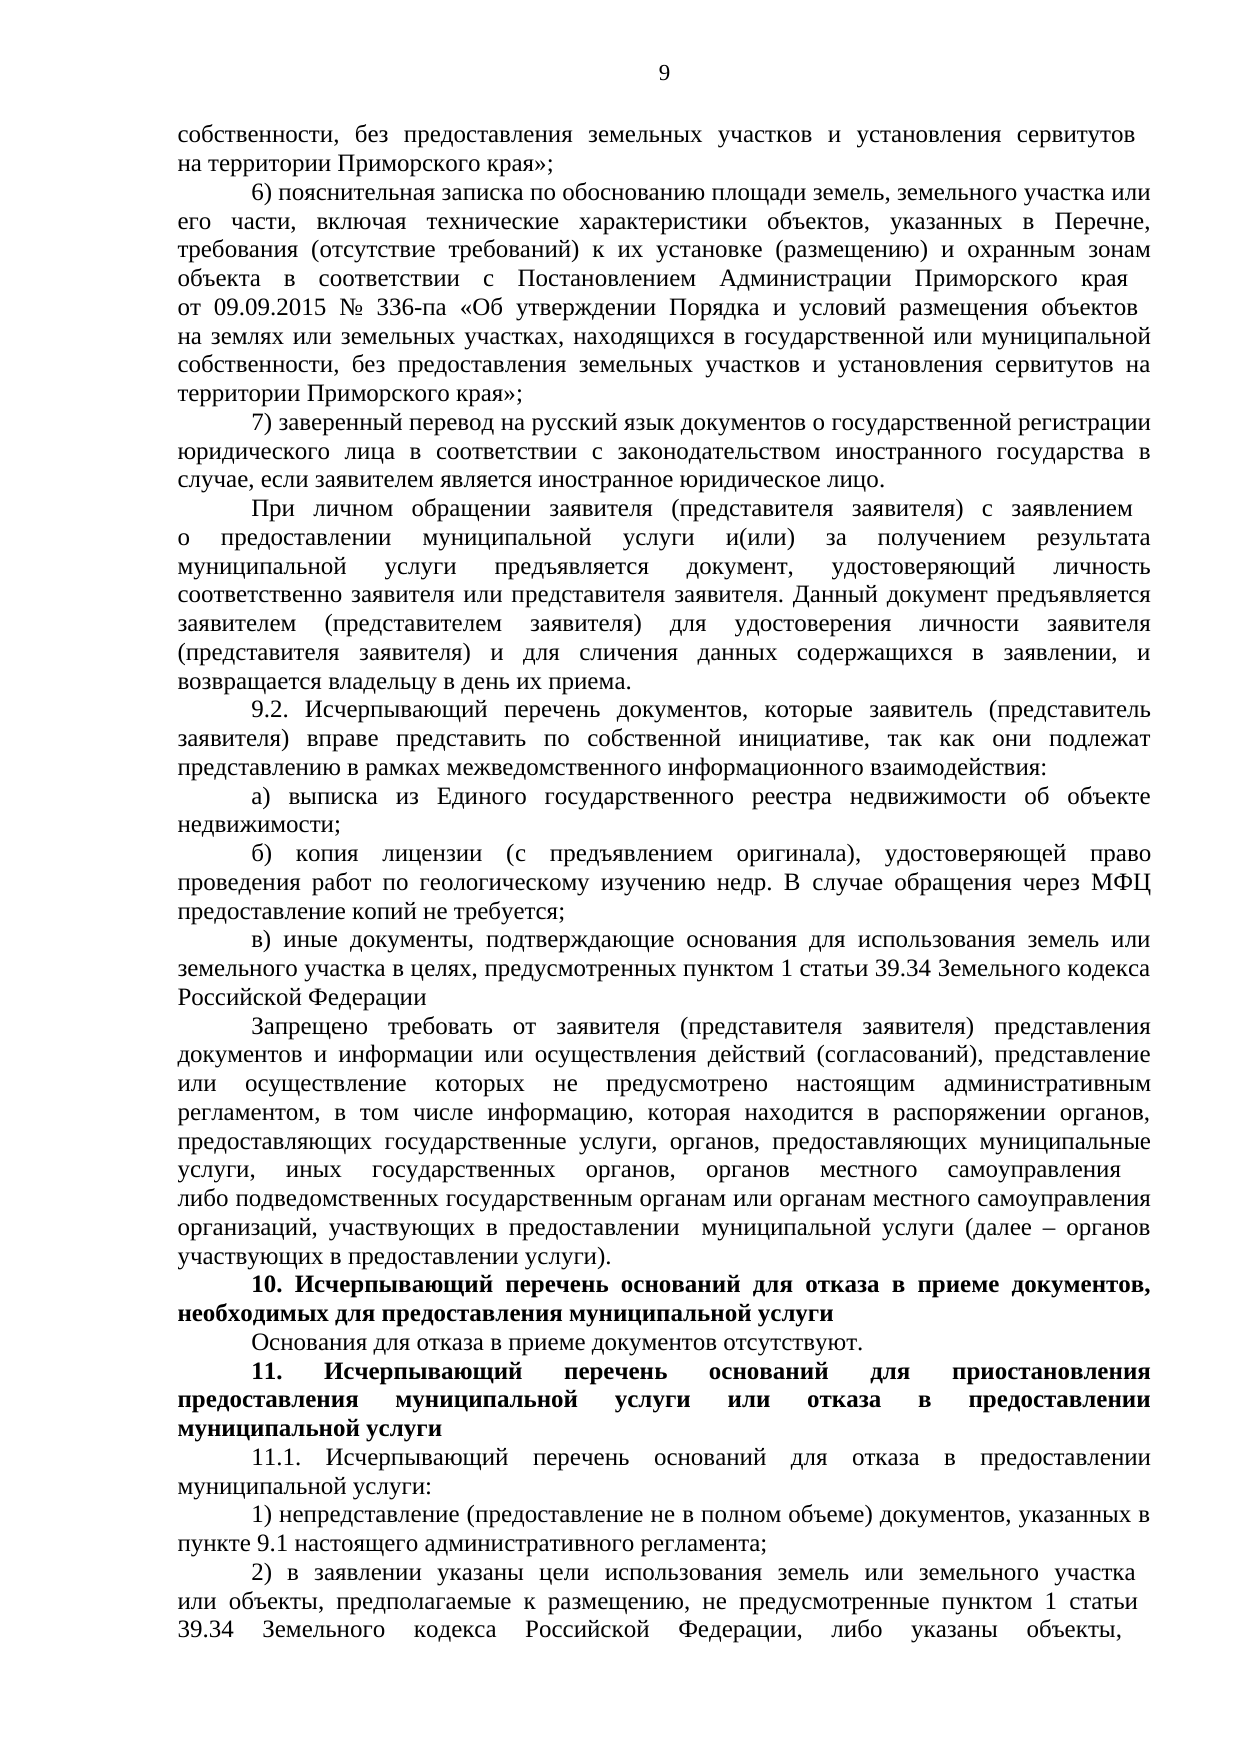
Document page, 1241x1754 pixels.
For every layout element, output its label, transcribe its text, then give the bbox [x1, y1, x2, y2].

text 9.2. Исчерпывающий перечень документов, которые заявитель (представитель заявителя) вправе представить по собственной инициативе, так как они подлежат представлению в рамках межведомственного информационного взаимодействия: [177, 694, 1152, 781]
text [177, 1557, 1152, 1643]
text Запрещено требовать от заявителя (представителя заявителя) представления документов и информации или осуществления действий (согласований), представление или осуществление которых не предусмотрено настоящим административным регламентом, в том числе информацию, которая находится в распоряжении органов, предоставляющих государственные услуги, органов, предоставляющих муниципальные услуги, иных государственных органов, органов местного самоуправления либо подведомственных государственным органам или органам местного самоуправления организаций, участвующих в предоставлении муниципальной услуги (далее – органов участвующих в предоставлении услуги). [177, 1011, 1152, 1269]
text 10. Исчерпывающий перечень оснований для отказа в приеме документов, необходимых для предоставления муниципальной услуги [177, 1269, 1152, 1327]
text в) иные документы, подтверждающие основания для использования земель или земельного участка в целях, предусмотренных пунктом 1 статьи 39.34 Земельного кодекса Российской Федерации [177, 924, 1152, 1011]
text 11. Исчерпывающий перечень оснований для приостановления предоставления муниципальной услуги или отказа в предоставлении муниципальной услуги [177, 1356, 1152, 1442]
text Основания для отказа в приеме документов отсутствуют. [177, 1327, 1152, 1356]
text 1) непредставление (предоставление не в полном объеме) документов, указанных в пункте 9.1 настоящего административного регламента; [177, 1499, 1152, 1557]
text а) выписка из Единого государственного реестра недвижимости об объекте недвижимости; [177, 781, 1152, 838]
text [177, 119, 1152, 177]
text б) копия лицензии (с предъявлением оригинала), удостоверяющей право проведения работ по геологическому изучению недр. В случае обращения через МФЦ предоставление копий не требуется; [177, 838, 1152, 924]
text 11.1. Исчерпывающий перечень оснований для отказа в предоставлении муниципальной услуги: [177, 1442, 1152, 1499]
text 7) заверенный перевод на русский язык документов о государственной регистрации юридического лица в соответствии с законодательством иностранного государства в случае, если заявителем является иностранное юридическое лицо. [177, 407, 1152, 493]
text 6) пояснительная записка по обоснованию площади земель, земельного участка или его части, включая технические характеристики объектов, указанных в Перечне, требования (отсутствие требований) к их установке (размещению) и охранным зонам объекта в соответствии с Постановлением Администрации Приморского края от 09.09.2015 № 336-па «Об утверждении Порядка и условий размещения объектов на землях или земельных участках, находящихся в государственной или муниципальной собственности, без предоставления земельных участков и установления сервитутов на территории Приморского края»; [177, 177, 1152, 321]
text При личном обращении заявителя (представителя заявителя) с заявлением о предоставлении муниципальной услуги и(или) за получением результата муниципальной услуги предъявляется документ, удостоверяющий личность соответственно заявителя или представителя заявителя. Данный документ предъявляется заявителем (представителем заявителя) для удостоверения личности заявителя (представителя заявителя) и для сличения данных содержащихся в заявлении, и возвращается владельцу в день их приема. [177, 493, 1152, 694]
